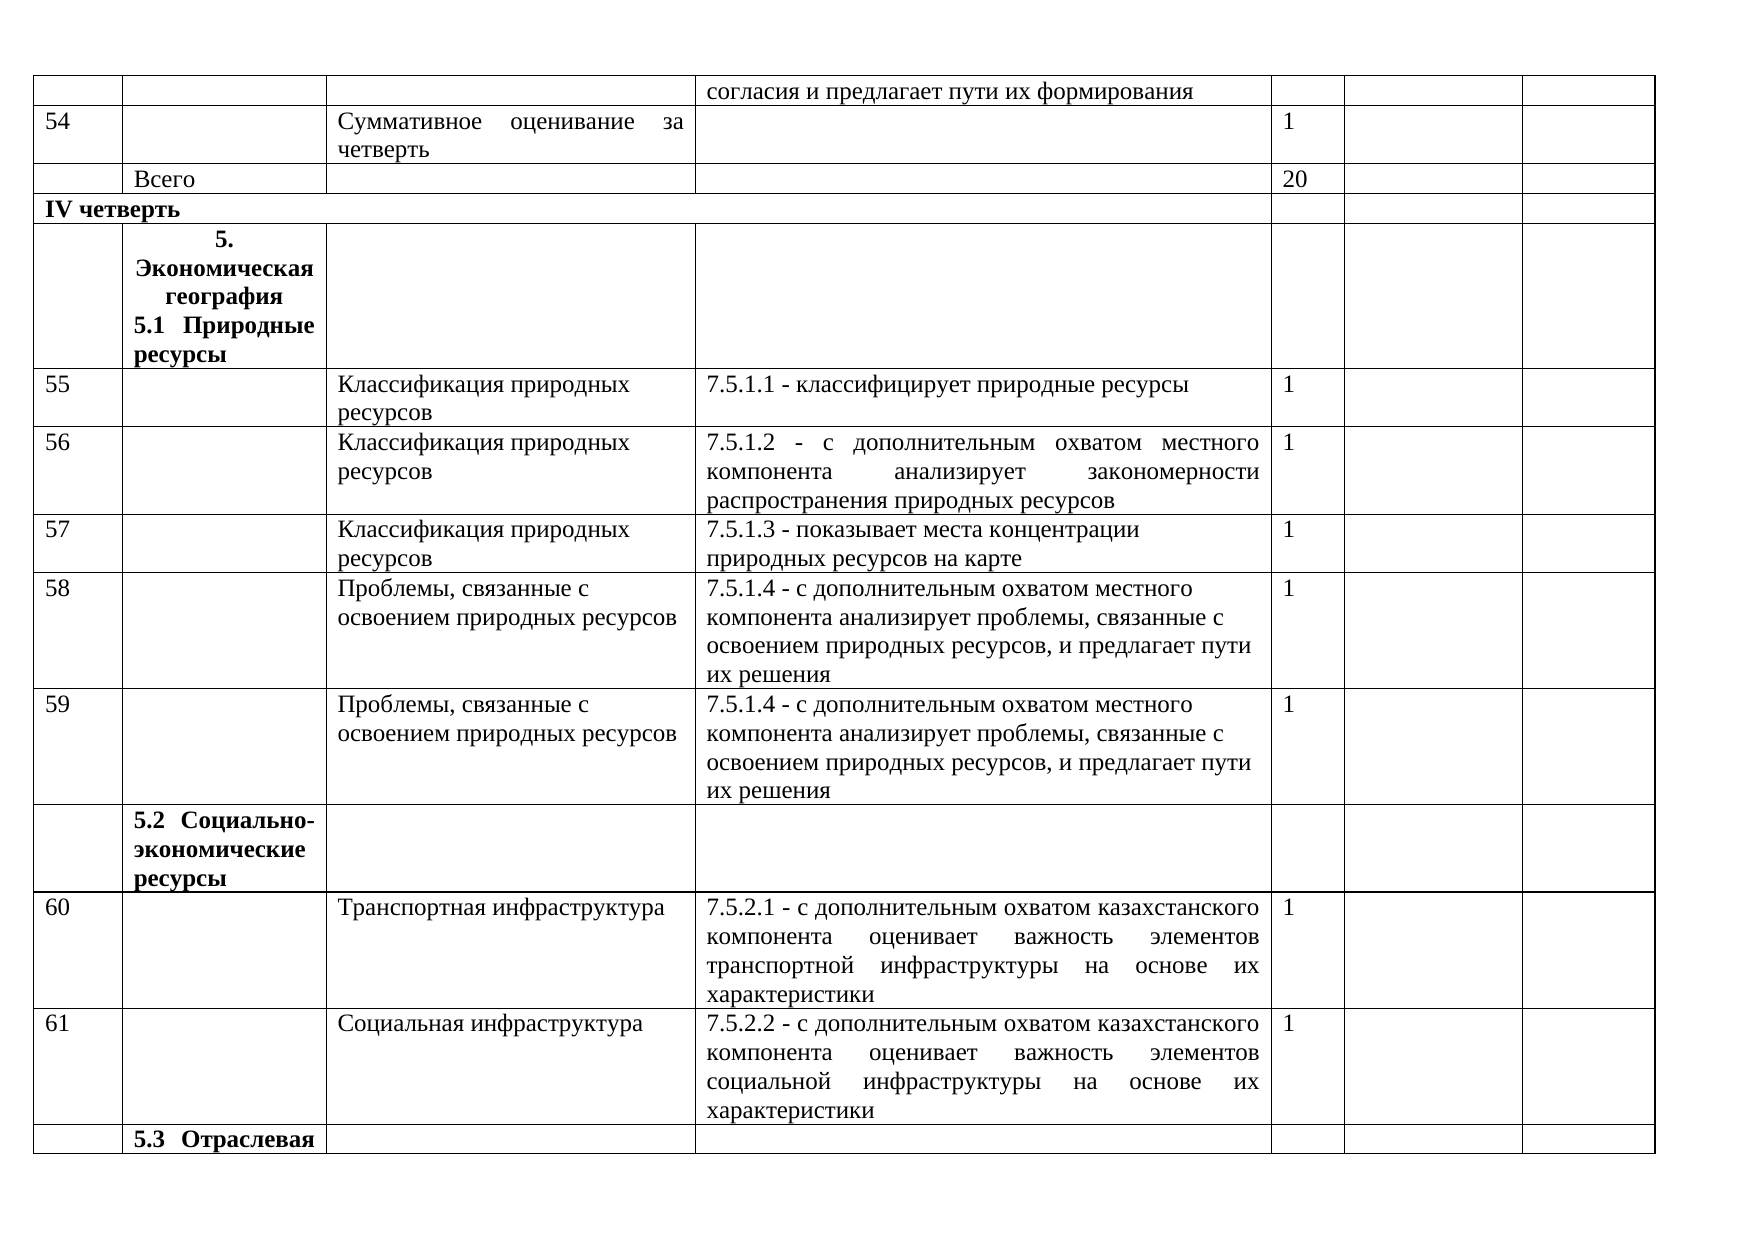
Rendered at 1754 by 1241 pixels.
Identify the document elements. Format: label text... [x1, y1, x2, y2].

table_cell [1345, 515, 1522, 572]
table_cell 56 [34, 427, 122, 513]
table_cell Проблемы, связанные с освоением природных ресурсов [327, 573, 695, 688]
table_cell 20 [1272, 164, 1344, 193]
table_cell [1345, 1125, 1522, 1153]
table_cell 5.2 Социально-экономические ресурсы [123, 805, 326, 891]
table_cell [1523, 573, 1654, 688]
table_cell [327, 224, 695, 368]
table_cell 7.5.1.4 - с дополнительным охватом местного компонента анализирует проблемы, связанные с освоением природных ресурсов, и предлагает пути их решения [696, 573, 1271, 688]
table_cell [1345, 1009, 1522, 1123]
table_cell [123, 1125, 326, 1153]
table_cell [327, 164, 695, 193]
table_cell Всего [123, 164, 326, 193]
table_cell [327, 76, 695, 105]
table_cell [1345, 76, 1522, 105]
table_cell [1345, 369, 1522, 426]
table_cell 53 [34, 76, 122, 105]
table_cell [123, 573, 326, 688]
table_cell 59 [34, 689, 122, 804]
table_cell 55 [34, 369, 122, 426]
table_cell [34, 224, 122, 368]
table_cell [1272, 1125, 1344, 1153]
table_cell [123, 893, 326, 1007]
table_cell Проблемы, связанные с освоением природных ресурсов [327, 689, 695, 804]
table_cell [1345, 164, 1522, 193]
table_cell Классификация природных ресурсов [327, 515, 695, 572]
table_cell [1523, 689, 1654, 804]
table_cell Суммативное оценивание за четверть [327, 106, 695, 163]
table_cell IV четверть [34, 194, 1271, 223]
table_cell Транспортная инфраструктура [327, 893, 695, 1007]
table_cell [123, 76, 326, 105]
table_cell [1523, 194, 1654, 223]
table_cell 7.5.2.2 - с дополнительным охватом казахстанского компонента оценивает важность элементов социальной инфраструктуры на основе их характеристики [696, 1009, 1271, 1123]
table_cell [123, 427, 326, 513]
table_cell [123, 106, 326, 163]
table_cell 61 [34, 1009, 122, 1123]
table_cell 1 [1272, 427, 1344, 513]
table_cell 54 [34, 106, 122, 163]
table_cell 57 [34, 515, 122, 572]
table_cell [696, 1125, 1271, 1153]
table_cell [1523, 369, 1654, 426]
table_cell [1523, 224, 1654, 368]
table_cell 1 [1272, 76, 1344, 105]
table_cell [696, 106, 1271, 163]
table_cell 1 [1272, 515, 1344, 572]
table_cell [1523, 427, 1654, 513]
table_cell [1272, 224, 1344, 368]
table_cell [1523, 1009, 1654, 1123]
table_cell 7.5.1.1 - классифицирует природные ресурсы [696, 369, 1271, 426]
table_cell [696, 805, 1271, 891]
table_cell [1345, 573, 1522, 688]
table_cell 1 [1272, 689, 1344, 804]
table_cell 60 [34, 893, 122, 1007]
table_cell [34, 805, 122, 891]
table_cell [1523, 805, 1654, 891]
table_cell [1523, 164, 1654, 193]
table_cell Классификация природных ресурсов [327, 427, 695, 513]
table_cell [1345, 194, 1522, 223]
table_cell [1345, 805, 1522, 891]
table_cell [1523, 1125, 1654, 1153]
table_cell [123, 369, 326, 426]
table_cell [696, 224, 1271, 368]
table_cell Социальная инфраструктура [327, 1009, 695, 1123]
table_cell 1 [1272, 1009, 1344, 1123]
table_cell [1523, 515, 1654, 572]
table_cell [34, 1125, 122, 1153]
table_cell [123, 689, 326, 804]
table_cell 1 [1272, 573, 1344, 688]
table_cell [1523, 893, 1654, 1007]
table_cell [1523, 106, 1654, 163]
table_cell [696, 164, 1271, 193]
table_cell [327, 805, 695, 891]
table_cell [123, 1009, 326, 1123]
table_cell Классификация природных ресурсов [327, 369, 695, 426]
table_cell [1345, 893, 1522, 1007]
table_cell 5. Экономическая география 5.1 Природные ресурсы [123, 224, 326, 368]
table_cell [123, 515, 326, 572]
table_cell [696, 76, 1271, 105]
table_cell [1345, 224, 1522, 368]
table_cell 7.5.1.3 - показывает места концентрации природных ресурсов на карте [696, 515, 1271, 572]
table_cell 1 [1272, 106, 1344, 163]
table_cell 1 [1272, 369, 1344, 426]
table_cell 7.5.2.1 - с дополнительным охватом казахстанского компонента оценивает важность элементов транспортной инфраструктуры на основе их характеристики [696, 893, 1271, 1007]
table_cell 7.5.1.4 - с дополнительным охватом местного компонента анализирует проблемы, связанные с освоением природных ресурсов, и предлагает пути их решения [696, 689, 1271, 804]
table_cell [1345, 689, 1522, 804]
table_cell 1 [1272, 893, 1344, 1007]
table_cell 7.5.1.2 - с дополнительным охватом местного компонента анализирует закономерности распространения природных ресурсов [696, 427, 1271, 513]
table_cell [327, 1125, 695, 1153]
table_cell [34, 164, 122, 193]
table_cell [1345, 106, 1522, 163]
table_cell [1272, 805, 1344, 891]
table_cell 58 [34, 573, 122, 688]
table_cell [1272, 194, 1344, 223]
table_cell [1523, 76, 1654, 105]
table_cell [1345, 427, 1522, 513]
